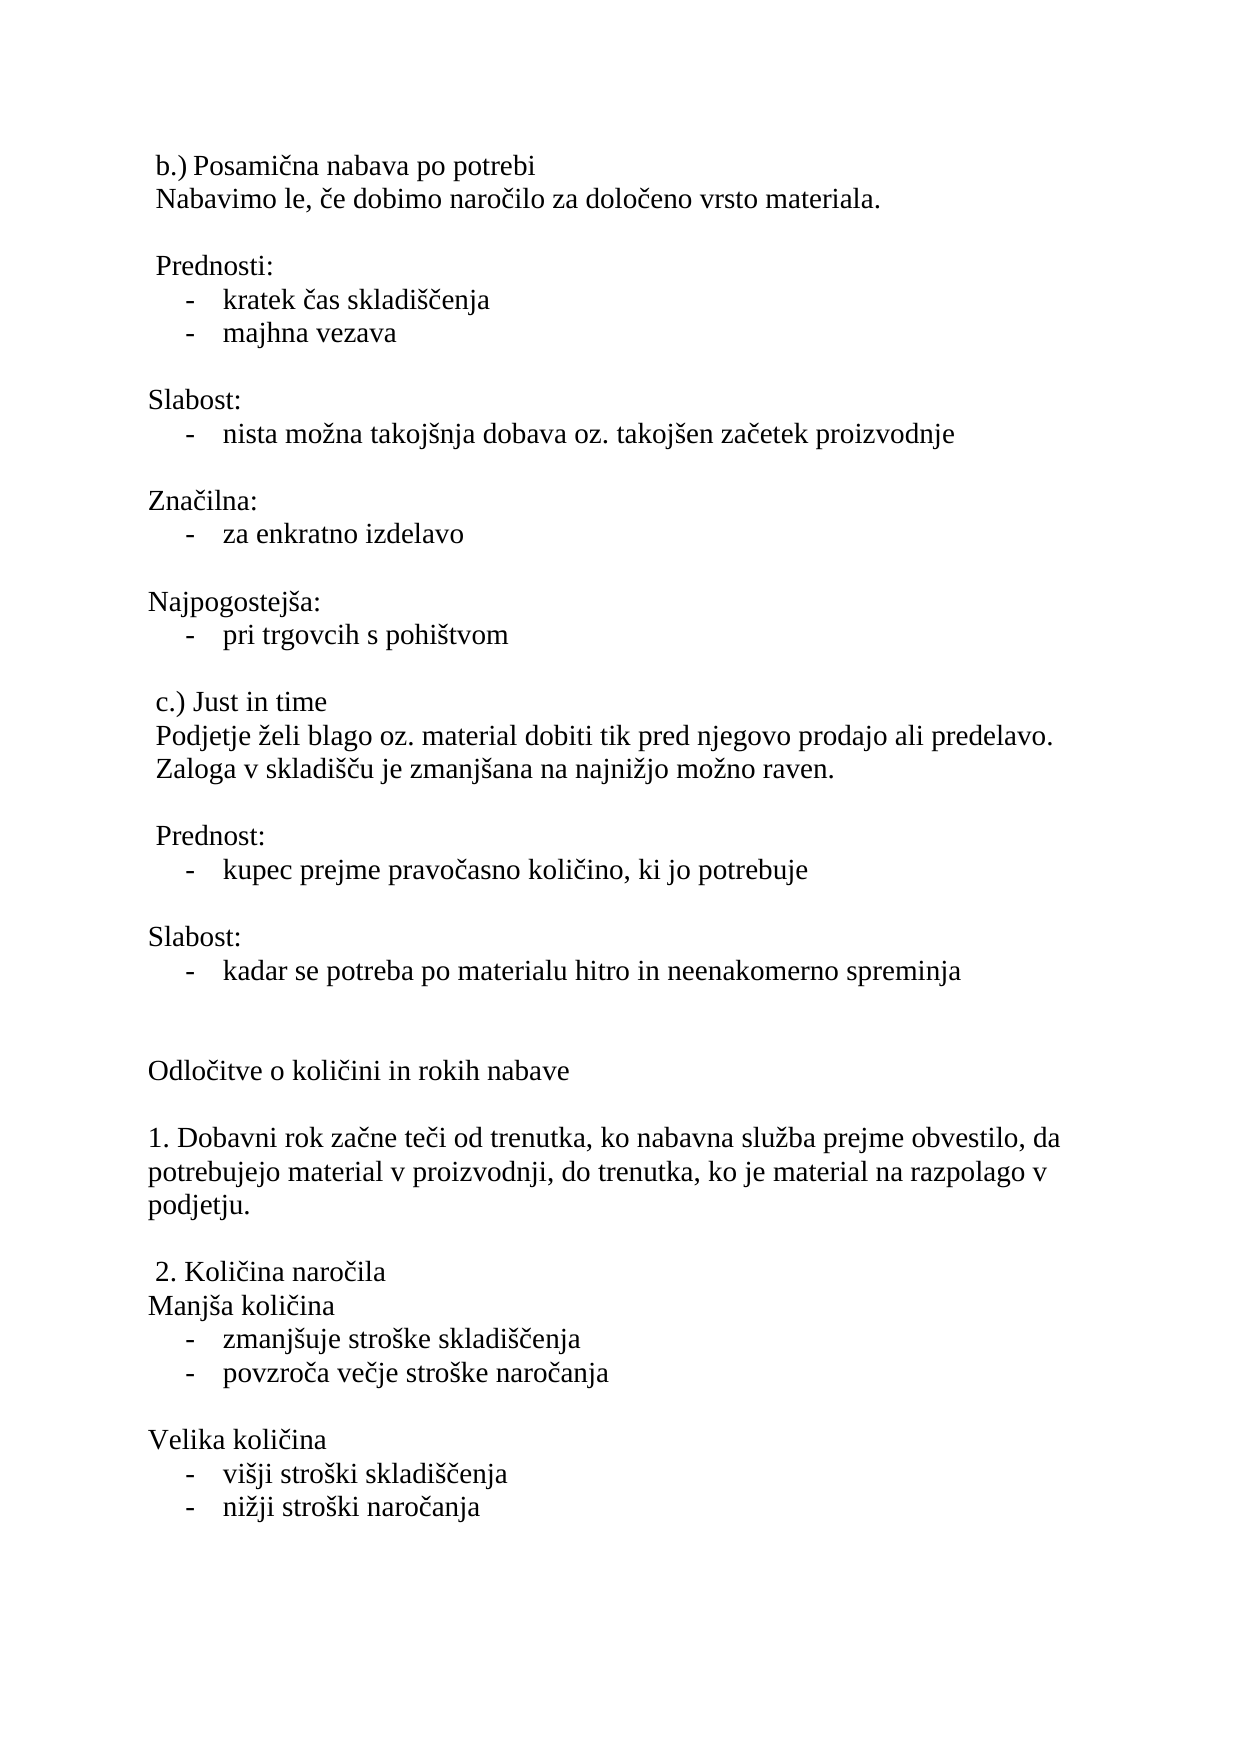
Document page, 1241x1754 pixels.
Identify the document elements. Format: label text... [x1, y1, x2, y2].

list nižji stroški naročanja [185, 1489, 1093, 1523]
list majhna vezava [185, 315, 1093, 349]
text Podjetje želi blago oz. material dobiti tik pred njegovo prodajo ali predelavo. Zaloga v skladišču je zmanjšana na najnižjo možno raven. [155, 718, 1093, 785]
list zmanjšuje stroške skladiščenja [185, 1322, 1093, 1355]
list Posamična nabava po potrebi [155, 148, 1093, 181]
text Najpogostejša: [148, 584, 1093, 617]
list nista možna takojšnja dobava oz. takojšen začetek proizvodnje [185, 416, 1093, 449]
text Odločitve o količini in rokih nabave [148, 1053, 1093, 1087]
text 2. Količina naročila [148, 1254, 1093, 1288]
list kratek čas skladiščenja [185, 282, 1093, 315]
list kadar se potreba po materialu hitro in neenakomerno spreminja [185, 953, 1093, 986]
list kupec prejme pravočasno količino, ki jo potrebuje [185, 852, 1093, 886]
text Slabost: [148, 919, 1093, 953]
text Velika količina [148, 1422, 1093, 1456]
text Nabavimo le, če dobimo naročilo za določeno vrsto materiala. [155, 181, 1093, 215]
list povzroča večje stroške naročanja [185, 1355, 1093, 1389]
list višji stroški skladiščenja [185, 1456, 1093, 1489]
list za enkratno izdelavo [185, 517, 1093, 550]
text Prednost: [155, 818, 1093, 852]
text Slabost: [148, 382, 1093, 416]
text Prednosti: [155, 248, 1093, 282]
text Manjša količina [148, 1288, 1093, 1322]
list pri trgovcih s pohištvom [185, 617, 1093, 651]
text 1. Dobavni rok začne teči od trenutka, ko nabavna služba prejme obvestilo, da potrebujejo material v proizvodnji, do trenutka, ko je material na razpolago v podjetju. [148, 1120, 1093, 1221]
list Just in time [155, 684, 1093, 718]
text Značilna: [148, 483, 1093, 517]
